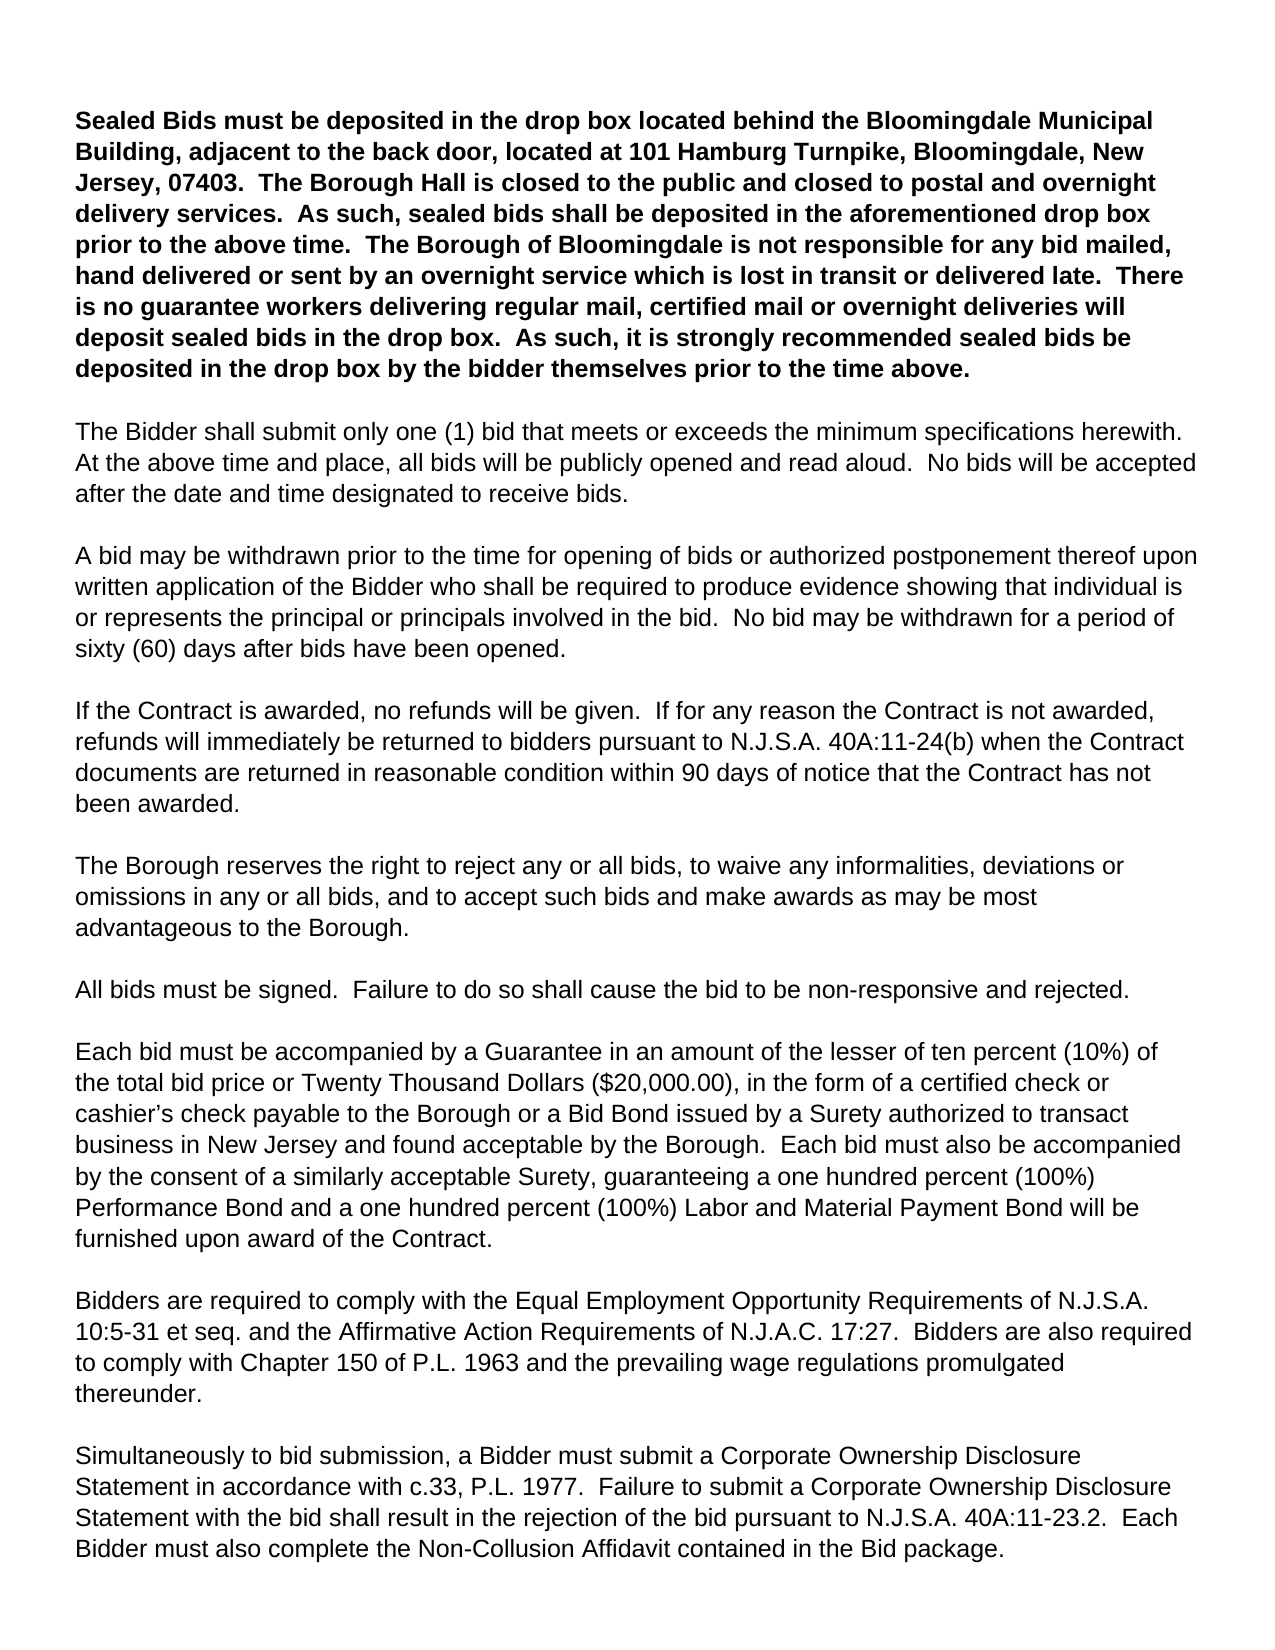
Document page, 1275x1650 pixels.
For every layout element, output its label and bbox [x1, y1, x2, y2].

text [75, 75, 1200, 1563]
